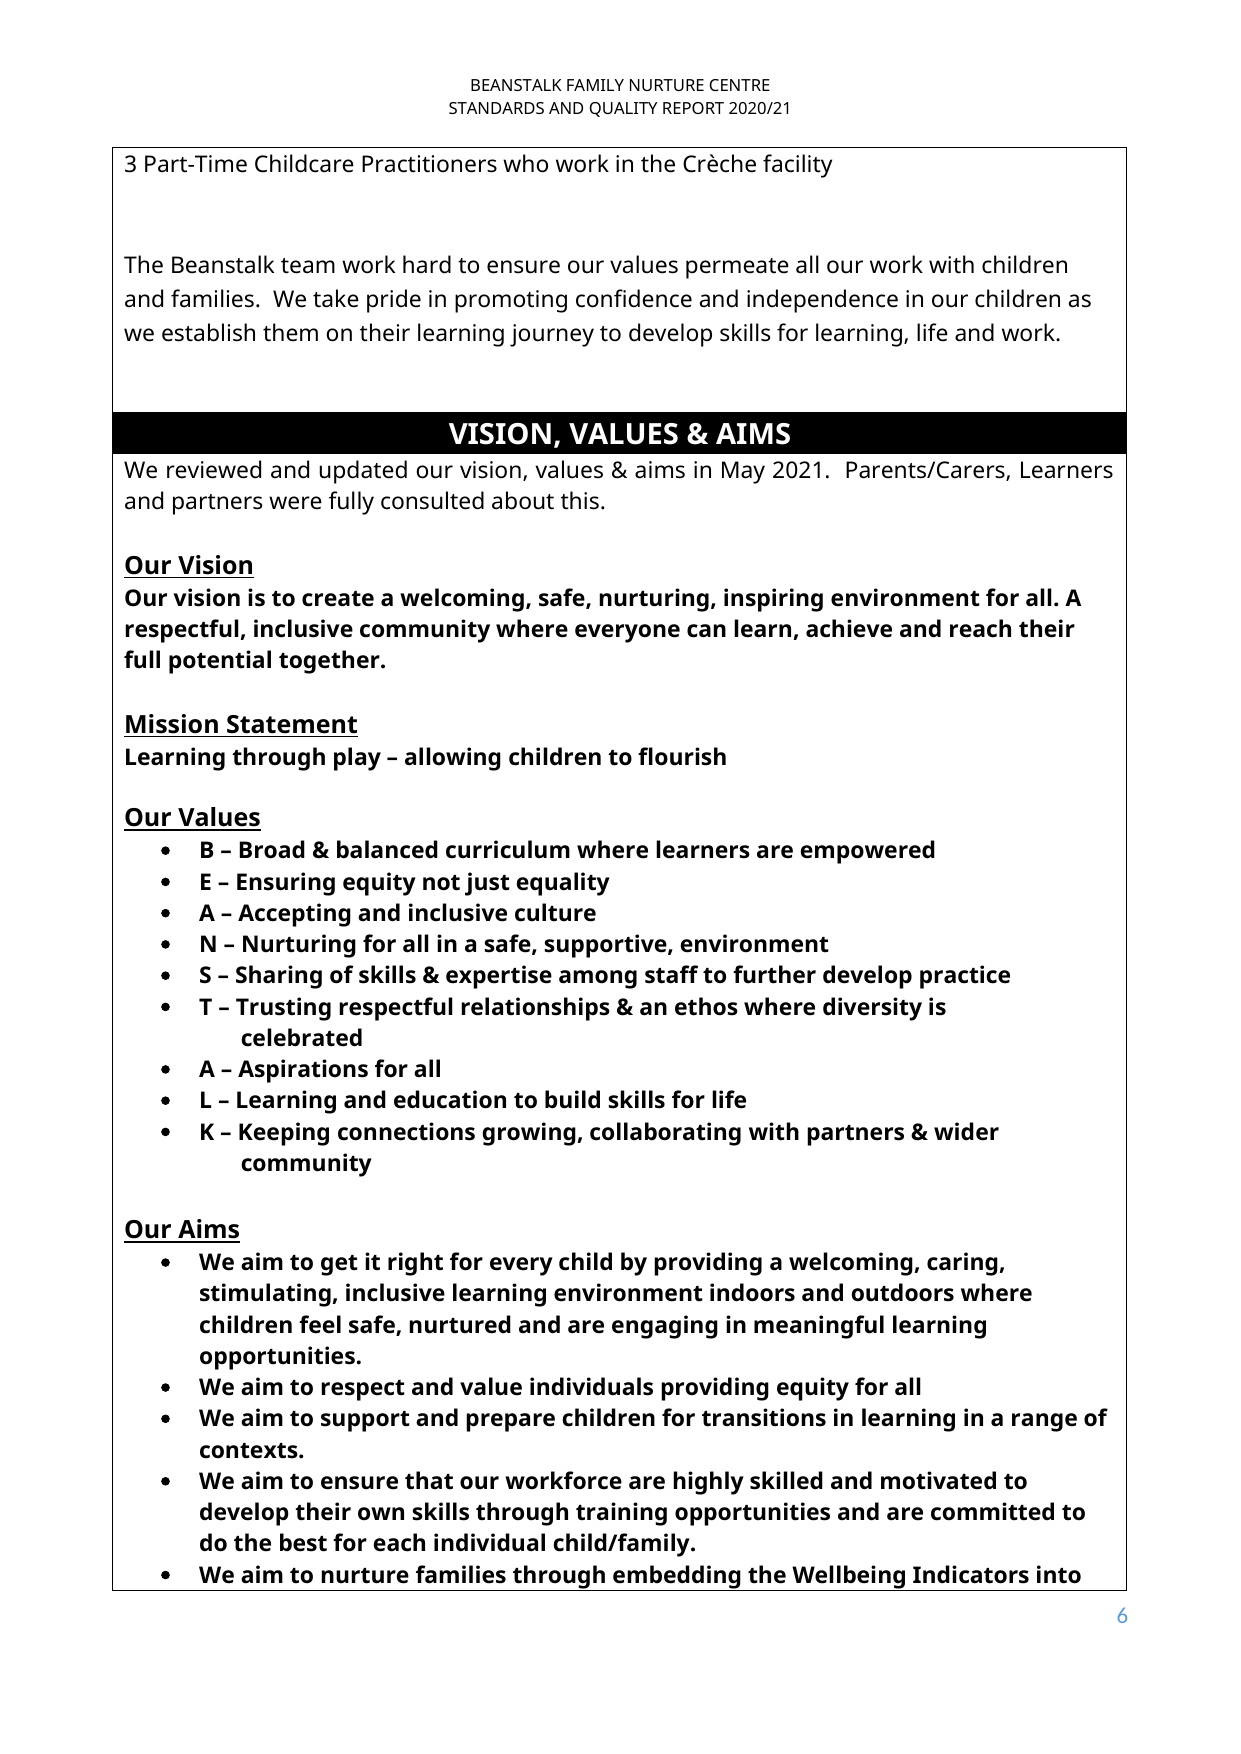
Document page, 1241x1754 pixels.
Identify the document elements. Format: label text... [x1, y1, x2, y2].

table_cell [113, 454, 1126, 1590]
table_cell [113, 148, 1126, 412]
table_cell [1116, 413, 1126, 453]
